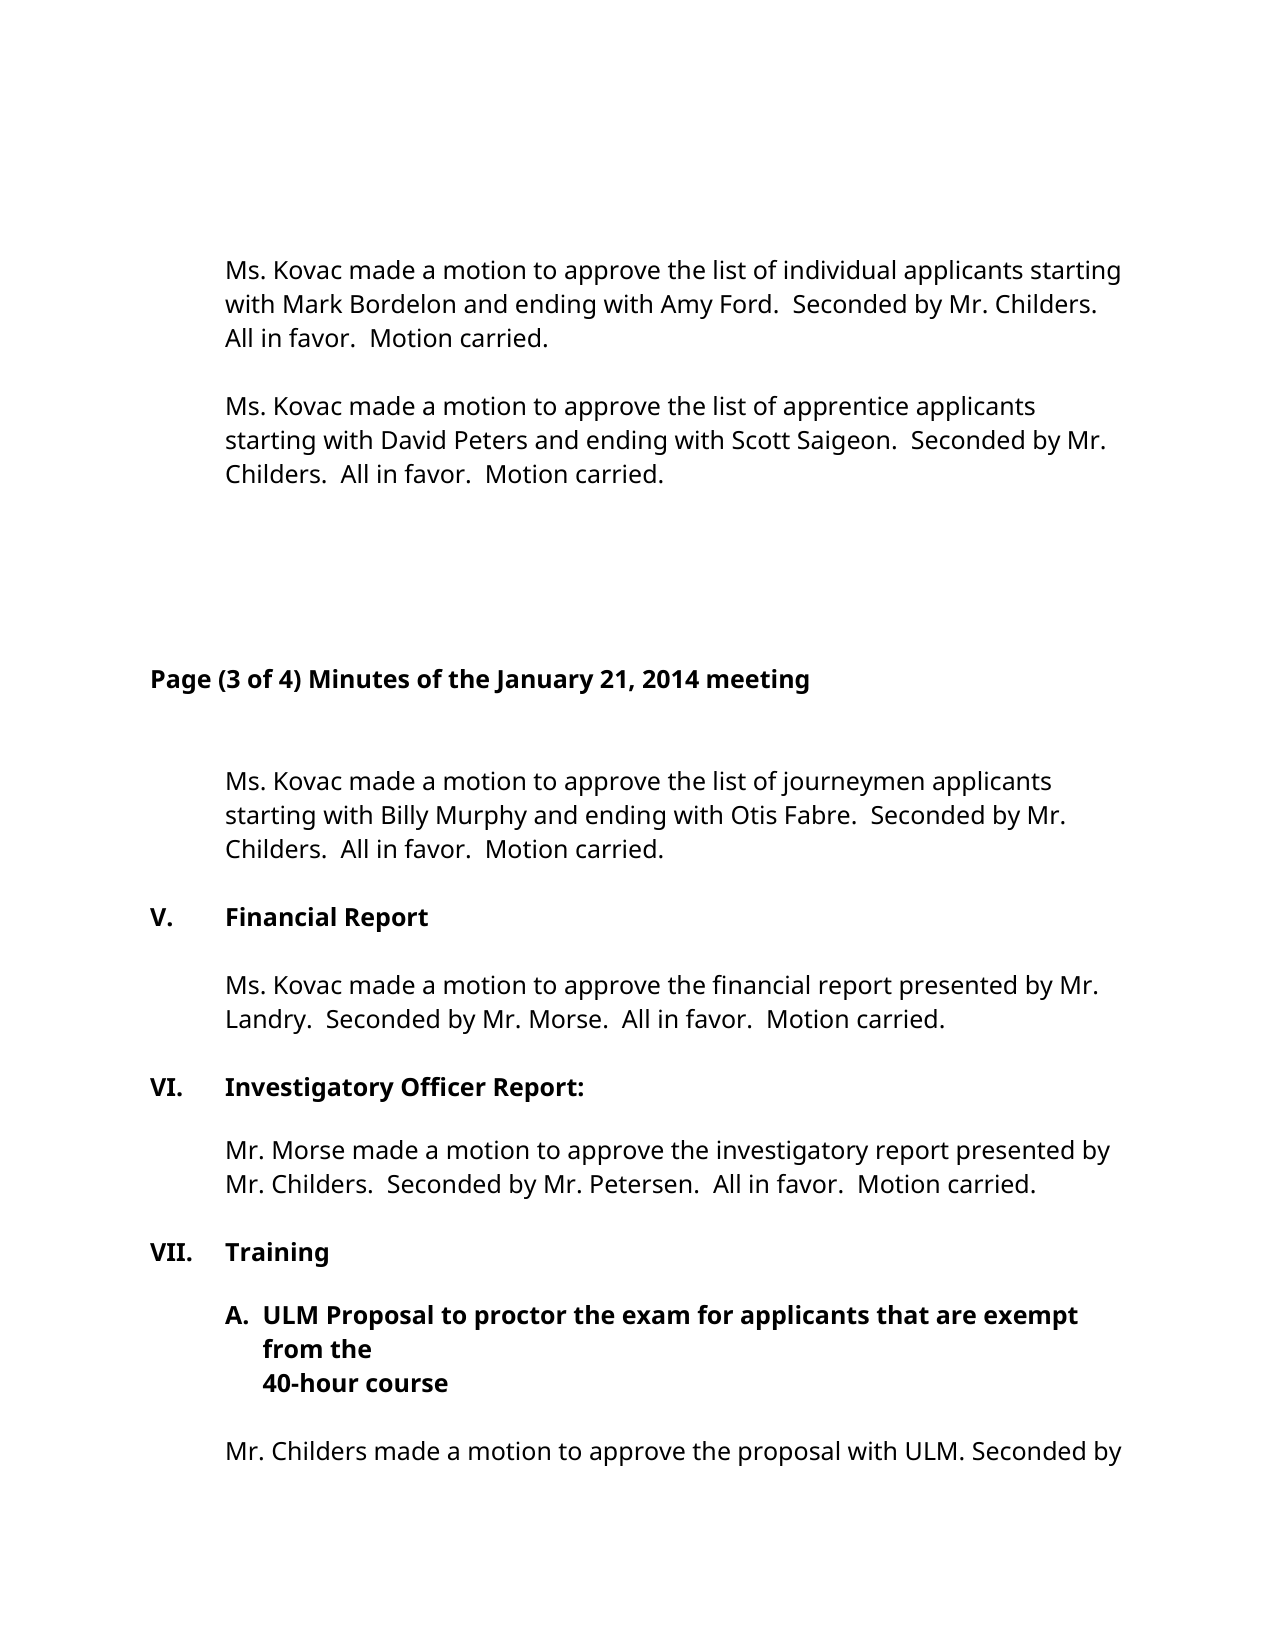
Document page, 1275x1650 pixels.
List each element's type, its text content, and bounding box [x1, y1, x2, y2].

text Ms. Kovac made a motion to approve the list of apprentice applicants starting with David Peters and ending with Scott Saigeon. Seconded by Mr. Childers. All in favor. Motion carried. [225, 389, 1125, 491]
text VI. Investigatory Officer Report: [150, 1070, 1125, 1104]
text Mr. Morse made a motion to approve the investigatory report presented by Mr. Childers. Seconded by Mr. Petersen. All in favor. Motion carried. [225, 1133, 1125, 1201]
text V. Financial Report [150, 900, 1125, 934]
list 40-hour course [262, 1366, 1125, 1400]
text Page (3 of 4) Minutes of the January 21, 2014 meeting [150, 661, 1125, 695]
text Ms. Kovac made a motion to approve the financial report presented by Mr. Landry. Seconded by Mr. Morse. All in favor. Motion carried. [225, 968, 1125, 1036]
text VII. Training [150, 1235, 1125, 1269]
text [225, 1434, 1125, 1468]
list ULM Proposal to proctor the exam for applicants that are exempt from the [225, 1298, 1125, 1366]
text Ms. Kovac made a motion to approve the list of journeymen applicants starting with Billy Murphy and ending with Otis Fabre. Seconded by Mr. Childers. All in favor. Motion carried. [225, 763, 1125, 866]
text Ms. Kovac made a motion to approve the list of individual applicants starting with Mark Bordelon and ending with Amy Ford. Seconded by Mr. Childers. All in favor. Motion carried. [225, 252, 1125, 355]
